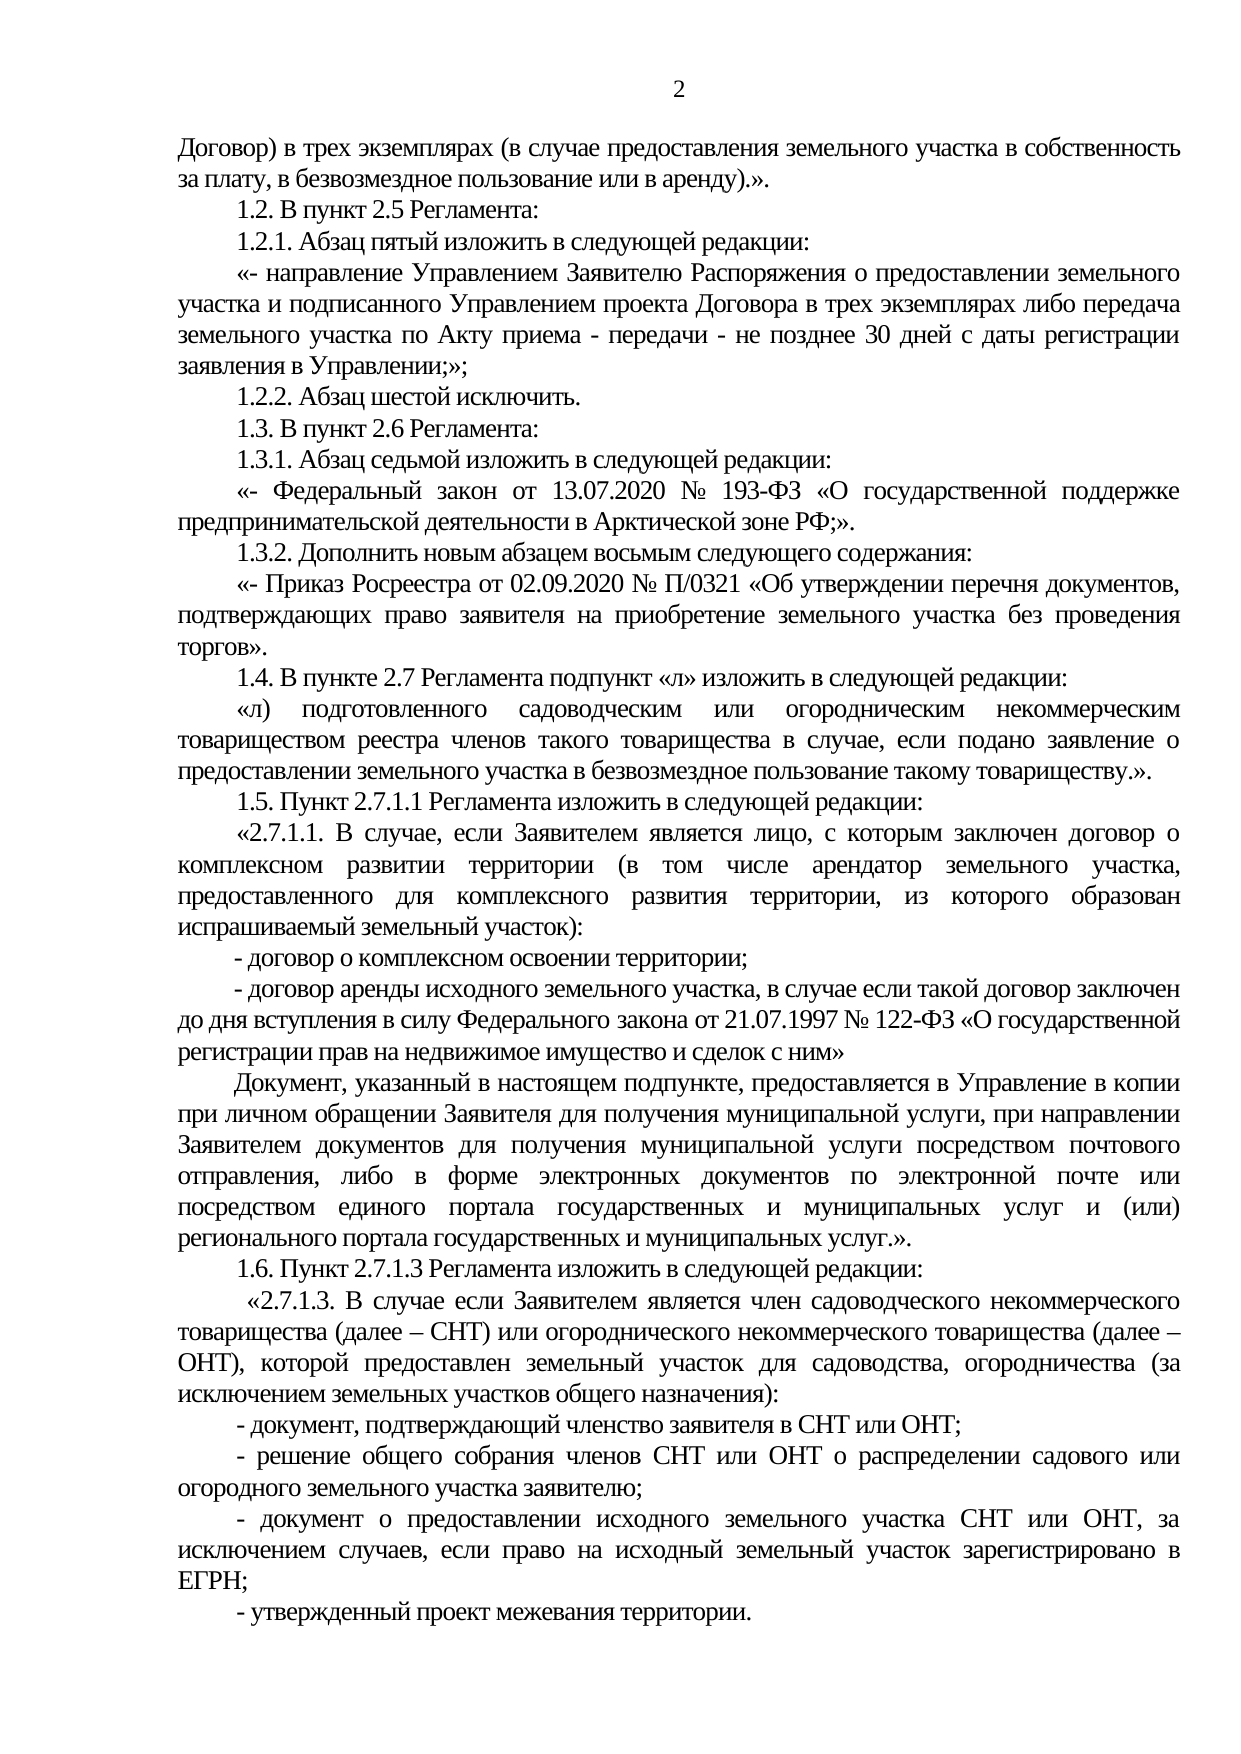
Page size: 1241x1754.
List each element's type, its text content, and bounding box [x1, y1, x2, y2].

text «- Федеральный закон от 13.07.2020 № 193-ФЗ «О государственной поддержке предпринимательской деятельности в Арктической зоне РФ;». [177, 474, 1181, 536]
text «2.7.1.1. В случае, если Заявителем является лицо, с которым заключен договор о комплексном развитии территории (в том числе арендатор земельного участка, предоставленного для комплексного развития территории, из которого образован испрашиваемый земельный участок): [177, 817, 1181, 941]
text - документ, подтверждающий членство заявителя в СНТ или ОНТ; [177, 1408, 1181, 1439]
text - документ о предоставлении исходного земельного участка СНТ или ОНТ, за исключением случаев, если право на исходный земельный участок зарегистрировано в ЕГРН; [177, 1502, 1181, 1595]
text 1.3.2. Дополнить новым абзацем восьмым следующего содержания: [177, 536, 1181, 567]
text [177, 131, 1181, 194]
text 1.5. Пункт 2.7.1.1 Регламента изложить в следующей редакции: [177, 785, 1181, 817]
text «2.7.1.3. В случае если Заявителем является член садоводческого некоммерческого товарищества (далее – СНТ) или огороднического некоммерческого товарищества (далее – ОНТ), которой предоставлен земельный участок для садоводства, огородничества (за исключением земельных участков общего назначения): [177, 1284, 1181, 1408]
text 1.4. В пункте 2.7 Регламента подпункт «л» изложить в следующей редакции: [177, 661, 1181, 692]
text - утвержденный проект межевания территории. [177, 1595, 1181, 1626]
text - договор о комплексном освоении территории; [177, 941, 1181, 972]
text 1.2. В пункт 2.5 Регламента: [177, 194, 1181, 225]
text «- Приказ Росреестра от 02.09.2020 № П/0321 «Об утверждении перечня документов, подтверждающих право заявителя на приобретение земельного участка без проведения торгов». [177, 567, 1181, 661]
text «л) подготовленного садоводческим или огородническим некоммерческим товариществом реестра членов такого товарищества в случае, если подано заявление о предоставлении земельного участка в безвозмездное пользование такому товариществу.». [177, 692, 1181, 785]
text - договор аренды исходного земельного участка, в случае если такой договор заключен до дня вступления в силу Федерального закона от 21.07.1997 № 122-ФЗ «О государственной регистрации прав на недвижимое имущество и сделок с ним» [177, 972, 1181, 1066]
text 1.3.1. Абзац седьмой изложить в следующей редакции: [177, 443, 1181, 474]
text «- направление Управлением Заявителю Распоряжения о предоставлении земельного участка и подписанного Управлением проекта Договора в трех экземплярах либо передача земельного участка по Акту приема - передачи - не позднее 30 дней с даты регистрации заявления в Управлении;»; [177, 256, 1181, 381]
text 1.2.2. Абзац шестой исключить. [177, 381, 1181, 412]
text 1.3. В пункт 2.6 Регламента: [177, 412, 1181, 443]
text 1.6. Пункт 2.7.1.3 Регламента изложить в следующей редакции: [177, 1253, 1181, 1284]
text Документ, указанный в настоящем подпункте, предоставляется в Управление в копии при личном обращении Заявителя для получения муниципальной услуги, при направлении Заявителем документов для получения муниципальной услуги посредством почтового отправления, либо в форме электронных документов по электронной почте или посредством единого портала государственных и муниципальных услуг и (или) регионального портала государственных и муниципальных услуг.». [177, 1066, 1181, 1253]
text - решение общего собрания членов СНТ или ОНТ о распределении садового или огородного земельного участка заявителю; [177, 1439, 1181, 1502]
text 1.2.1. Абзац пятый изложить в следующей редакции: [177, 225, 1181, 256]
